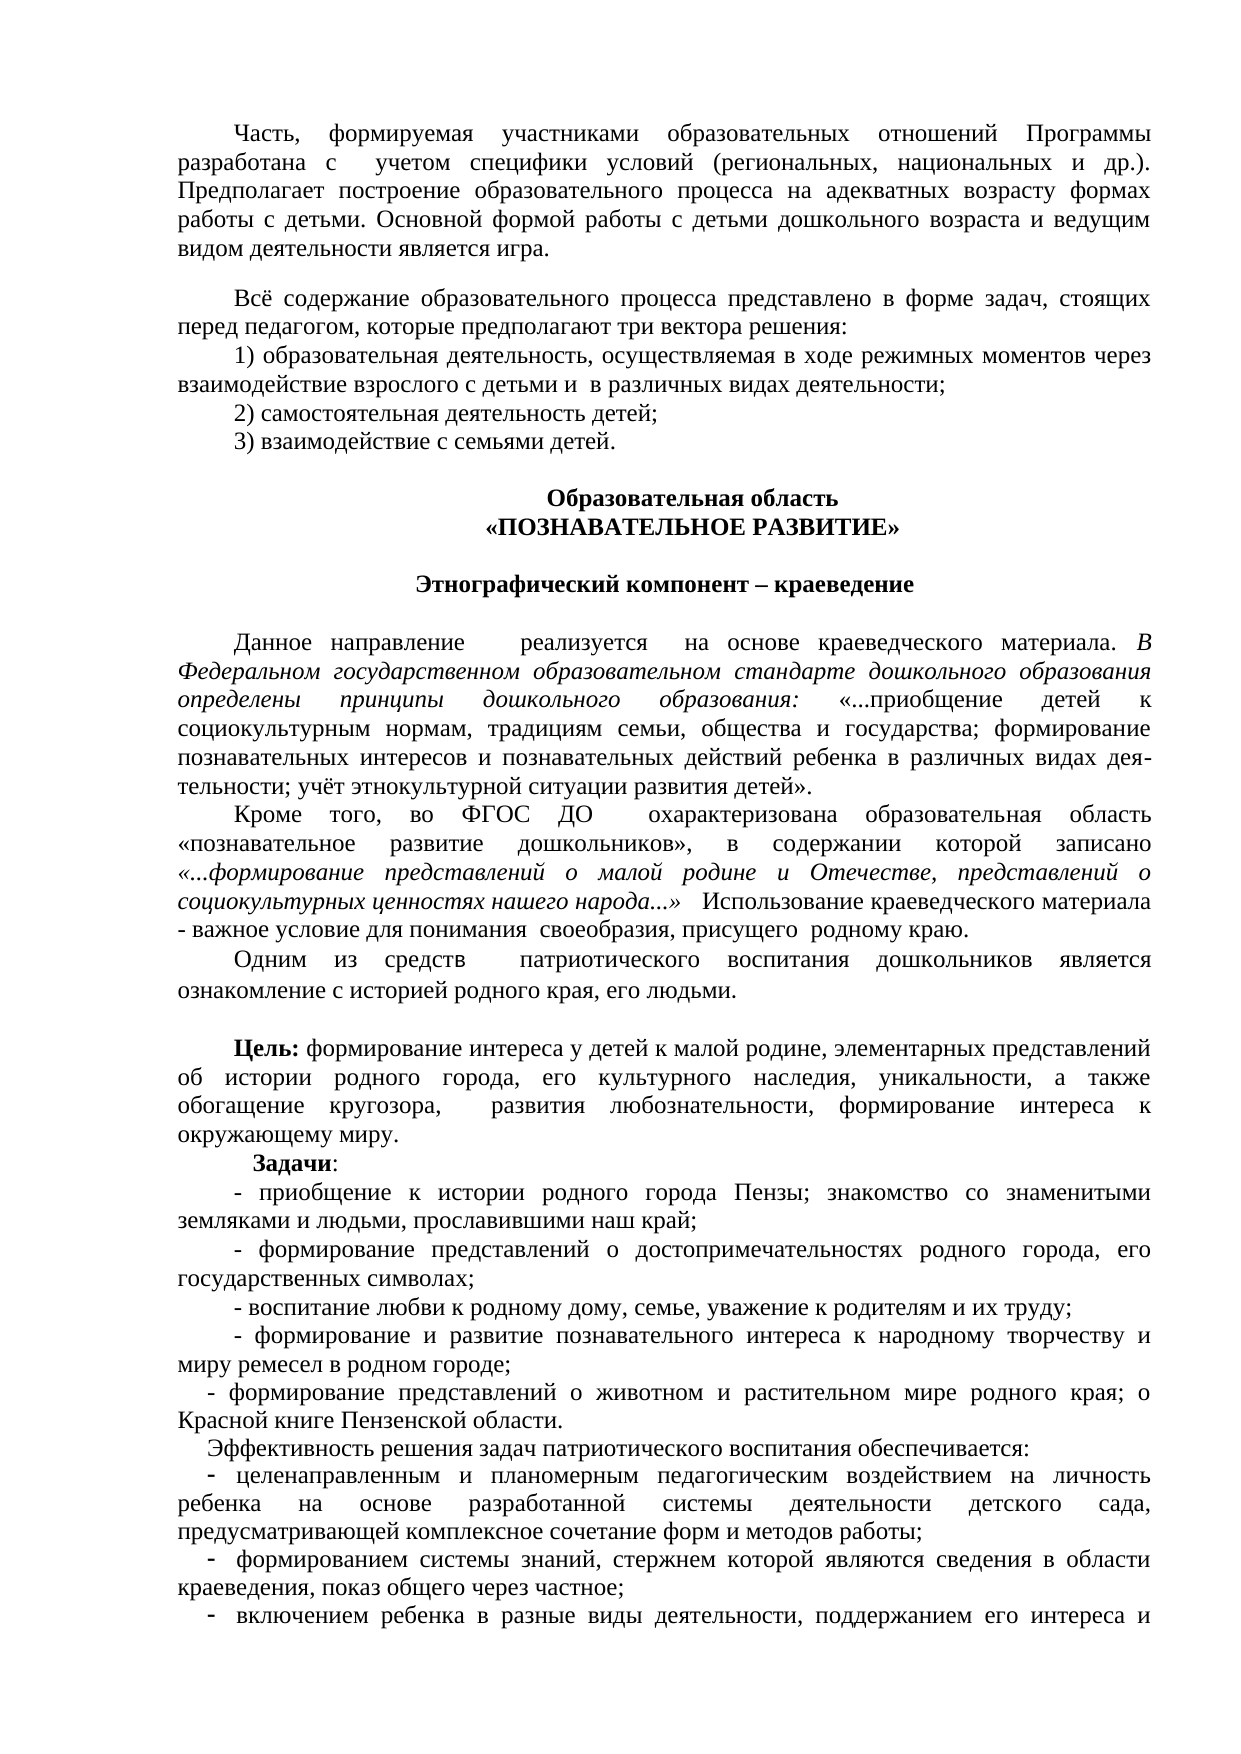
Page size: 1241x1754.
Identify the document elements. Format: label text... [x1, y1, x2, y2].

text Образовательная область [177, 483, 1152, 512]
text - воспитание любви к родному дому, семье, уважение к родителям и их труду; [177, 1292, 1152, 1321]
text - формирование и развитие познавательного интереса к народному творчеству и миру ремесел в родном городе; [177, 1321, 1152, 1378]
text Данное направление реализуется на основе краеведческого материала. В Федеральном государственном образовательном стандарте дошкольного образования определены принципы дошкольного образования: «...приобщение детей к социокультурным нормам, традициям семьи, общества и государства; формирование познавательных интересов и познавательных действий ребенка в различных видах деятельности; учёт этнокультурной ситуации развития детей». [177, 627, 1152, 799]
text Кроме того, во ФГОС ДО охарактеризована образовательная область «познавательное развитие дошкольников», в содержании которой записано «...формирование представлений о малой родине и Отечестве, представлений о социокультурных ценностях нашего народа...» Использование краеведческого материала - важное условие для понимания своеобразия, присущего родному краю. [177, 799, 1152, 857]
text Эффективность решения задач патриотического воспитания обеспечивается: [177, 1434, 1152, 1462]
text 2) самостоятельная деятельность детей; [177, 398, 1152, 426]
text - приобщение к истории родного города Пензы; знакомство со знаменитыми земляками и людьми, прославившими наш край; [177, 1177, 1152, 1234]
text Всё содержание образовательного процесса представлено в форме задач, стоящих перед педагогом, которые предполагают три вектора решения: [177, 283, 1152, 340]
text Одним из средств патриотического воспитания дошкольников является ознакомление с историей родного края, его людьми. [177, 943, 1152, 1004]
text 3) взаимодействие с семьями детей. [177, 426, 1152, 455]
text Этнографический компонент – краеведение [177, 569, 1152, 598]
text - формирование представлений о достопримечательностях родного города, его государственных символах; [177, 1234, 1152, 1292]
list целенаправленным и планомерным педагогическим воздействием на личность ребенка на основе разработанной системы деятельности детского сада, предусматривающей комплексное сочетание форм и методов работы; [177, 1462, 1152, 1545]
text Цель: формирование интереса у детей к малой родине, элементарных представлений об истории родного города, его культурного наследия, уникальности, а также обогащение кругозора, развития любознательности, формирование интереса к окружающему миру. [177, 1033, 1152, 1148]
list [177, 1601, 1152, 1629]
text Часть, формируемая участниками образовательных отношений Программы разработана с учетом специфики условий (региональных, национальных и др.). Предполагает построение образовательного процесса на адекватных возрасту формах работы с детьми. Основной формой работы с детьми дошкольного возраста и ведущим видом деятельности является игра. [177, 118, 1152, 262]
list формированием системы знаний, стержнем которой являются сведения в области краеведения, показ общего через частное; [177, 1545, 1152, 1601]
text - формирование представлений о животном и растительном мире родного края; о Красной книге Пензенской области. [177, 1378, 1152, 1434]
text «ПОЗНАВАТЕЛЬНОЕ РАЗВИТИЕ» [177, 512, 1152, 541]
text Задачи: [177, 1148, 1152, 1177]
text Кроме того, во ФГОС ДО охарактеризована образовательная область «познавательное развитие дошкольников», в содержании которой записано «...формирование представлений о малой родине и Отечестве, представлений о социокультурных ценностях нашего народа...» Использование краеведческого материала - важное условие для понимания своеобразия, присущего родному краю. [177, 886, 1152, 943]
text 1) образовательная деятельность, осуществляемая в ходе режимных моментов через взаимодействие взрослого с детьми и в различных видах деятельности; [177, 340, 1152, 398]
